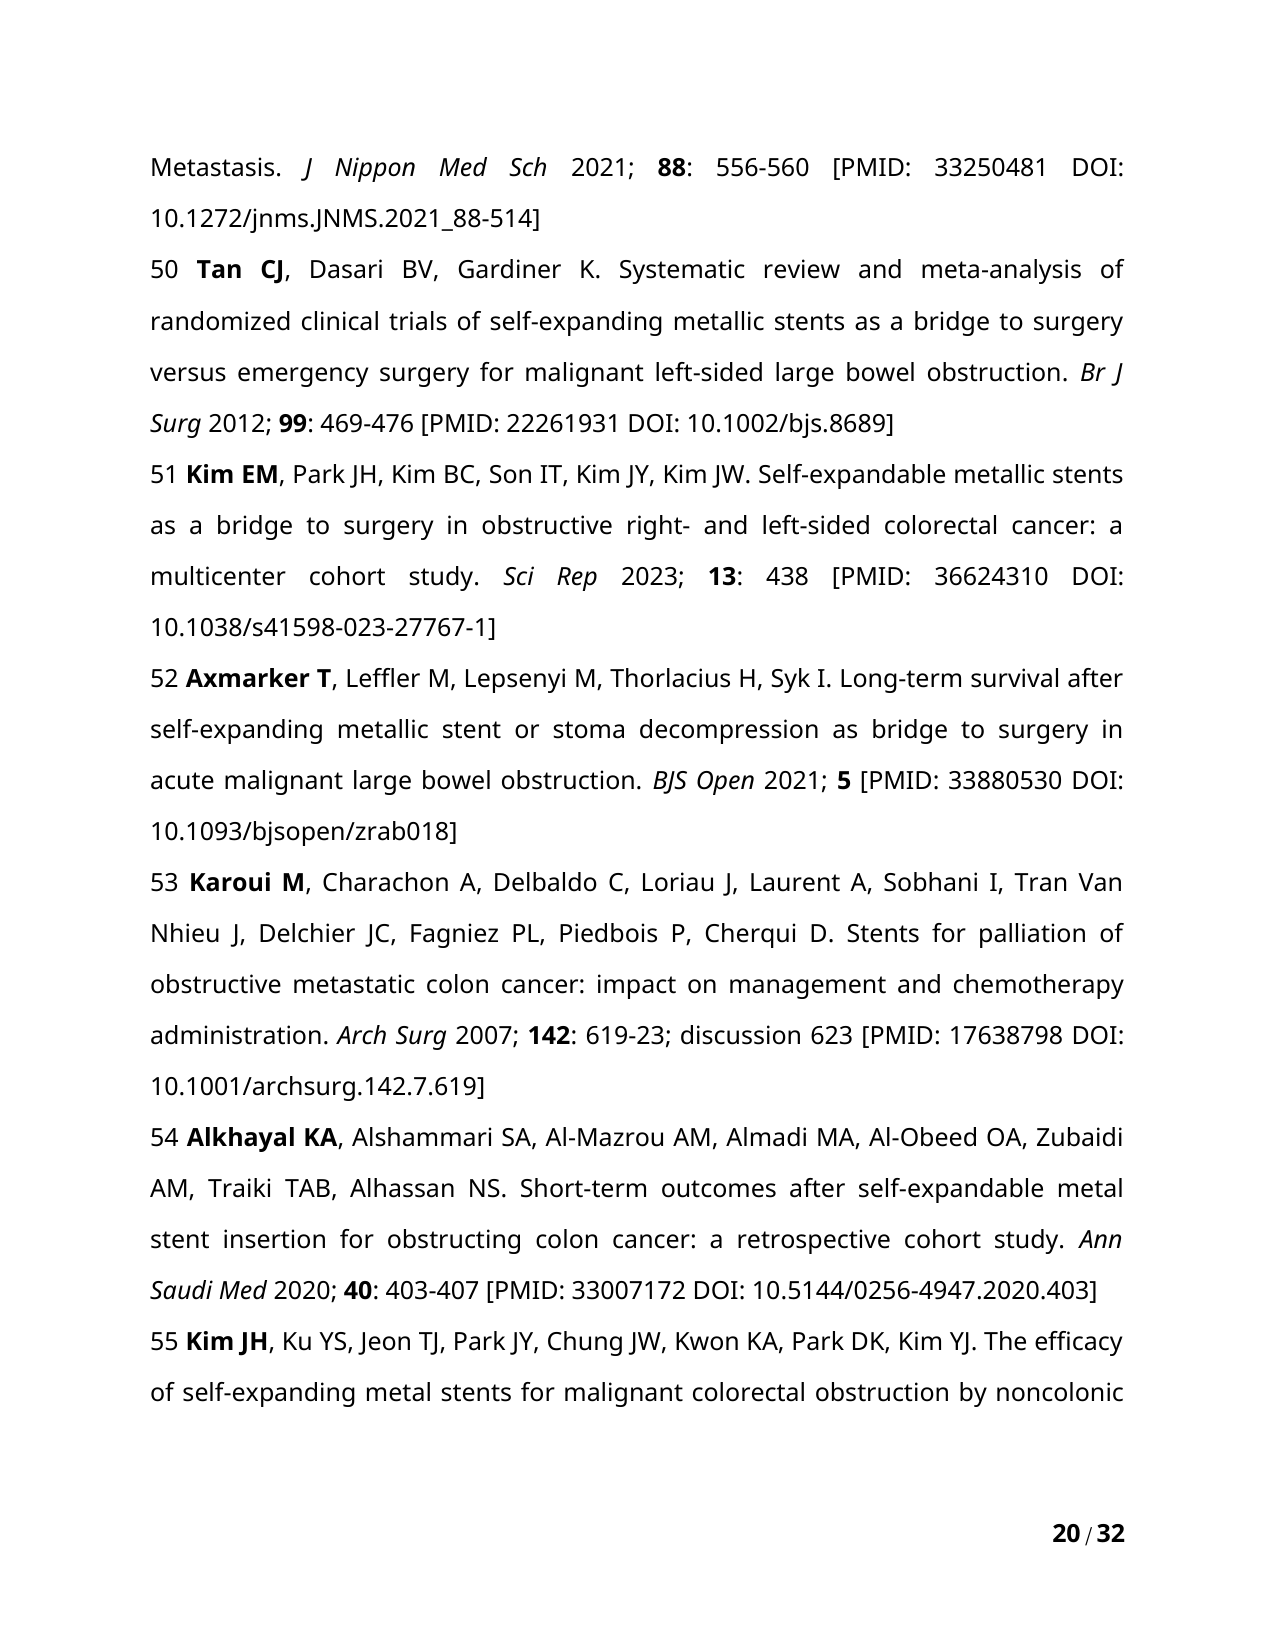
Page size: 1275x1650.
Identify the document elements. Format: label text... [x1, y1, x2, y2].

text 50 Tan CJ, Dasari BV, Gardiner K. Systematic review and meta-analysis of randomized clinical trials of self-expanding metallic stents as a bridge to surgery versus emergency surgery for malignant left-sided large bowel obstruction. Br J Surg 2012; 99: 469-476 [PMID: 22261931 DOI: 10.1002/bjs.8689] [150, 252, 1125, 439]
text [150, 1324, 1125, 1409]
text 54 Alkhayal KA, Alshammari SA, Al-Mazrou AM, Almadi MA, Al-Obeed OA, Zubaidi AM, Traiki TAB, Alhassan NS. Short-term outcomes after self-expandable metal stent insertion for obstructing colon cancer: a retrospective cohort study. Ann Saudi Med 2020; 40: 403-407 [PMID: 33007172 DOI: 10.5144/0256-4947.2020.403] [150, 1120, 1125, 1307]
text 53 Karoui M, Charachon A, Delbaldo C, Loriau J, Laurent A, Sobhani I, Tran Van Nhieu J, Delchier JC, Fagniez PL, Piedbois P, Cherqui D. Stents for palliation of obstructive metastatic colon cancer: impact on management and chemotherapy administration. Arch Surg 2007; 142: 619-23; discussion 623 [PMID: 17638798 DOI: 10.1001/archsurg.142.7.619] [150, 864, 1125, 1103]
text 51 Kim EM, Park JH, Kim BC, Son IT, Kim JY, Kim JW. Self-expandable metallic stents as a bridge to surgery in obstructive right- and left-sided colorectal cancer: a multicenter cohort study. Sci Rep 2023; 13: 438 [PMID: 36624310 DOI: 10.1038/s41598-023-27767-1] [150, 456, 1125, 643]
text 52 Axmarker T, Leffler M, Lepsenyi M, Thorlacius H, Syk I. Long-term survival after self-expanding metallic stent or stoma decompression as bridge to surgery in acute malignant large bowel obstruction. BJS Open 2021; 5 [PMID: 33880530 DOI: 10.1093/bjsopen/zrab018] [150, 660, 1125, 848]
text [150, 150, 1125, 235]
